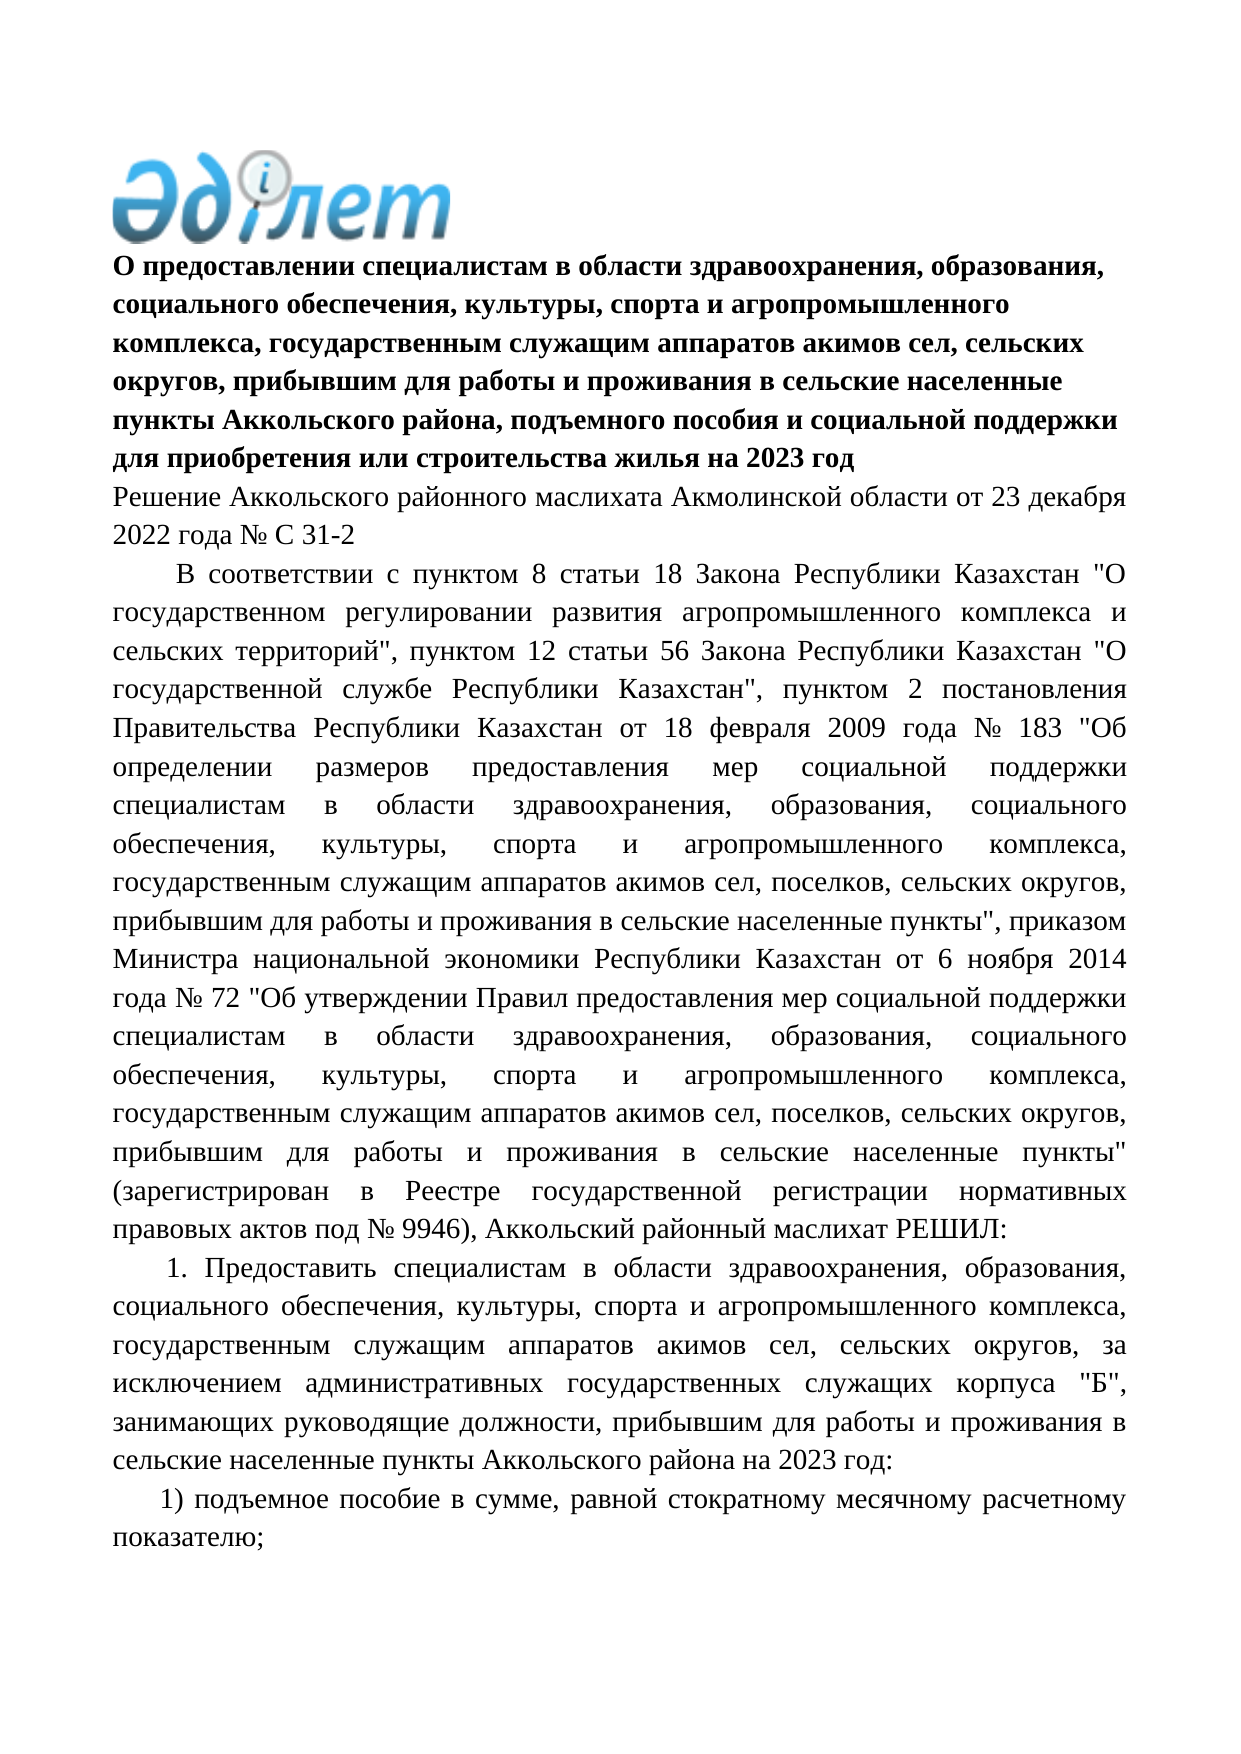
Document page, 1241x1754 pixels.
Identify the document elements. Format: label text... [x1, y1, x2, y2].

text 1) подъемное пособие в сумме, равной стократному месячному расчетному показателю; [112, 1481, 1128, 1553]
text Решение Аккольского районного маслихата Акмолинской области от 23 декабря 2022 года № С 31-2 [112, 479, 1128, 551]
text В соответствии с пунктом 8 статьи 18 Закона Республики Казахстан "О государственном регулировании развития агропромышленного комплекса и сельских территорий", пунктом 12 статьи 56 Закона Республики Казахстан "О государственной службе Республики Казахстан", пунктом 2 постановления Правительства Республики Казахстан от 18 февраля 2009 года № 183 "Об определении размеров предоставления мер социальной поддержки специалистам в области здравоохранения, образования, социального обеспечения, культуры, спорта и агропромышленного комплекса, государственным служащим аппаратов акимов сел, поселков, сельских округов, прибывшим для работы и проживания в сельские населенные пункты", приказом Министра национальной экономики Республики Казахстан от 6 ноября 2014 года № 72 "Об утверждении Правил предоставления мер социальной поддержки специалистам в области здравоохранения, образования, социального обеспечения, культуры, спорта и агропромышленного комплекса, государственным служащим аппаратов акимов сел, поселков, сельских округов, прибывшим для работы и проживания в сельские населенные пункты" (зарегистрирован в Реестре государственной регистрации нормативных правовых актов под № 9946), Аккольский районный маслихат РЕШИЛ: [112, 556, 1128, 1245]
text 1. Предоставить специалистам в области здравоохранения, образования, социального обеспечения, культуры, спорта и агропромышленного комплекса, государственным служащим аппаратов акимов сел, сельских округов, за исключением административных государственных служащих корпуса "Б", занимающих руководящие должности, прибывшим для работы и проживания в сельские населенные пункты Аккольского района на 2023 год: [112, 1250, 1128, 1476]
picture [112, 150, 451, 244]
text О предоставлении специалистам в области здравоохранения, образования, социального обеспечения, культуры, спорта и агропромышленного комплекса, государственным служащим аппаратов акимов сел, сельских округов, прибывшим для работы и проживания в сельские населенные пункты Аккольского района, подъемного пособия и социальной поддержки для приобретения или строительства жилья на 2023 год [112, 248, 1128, 474]
